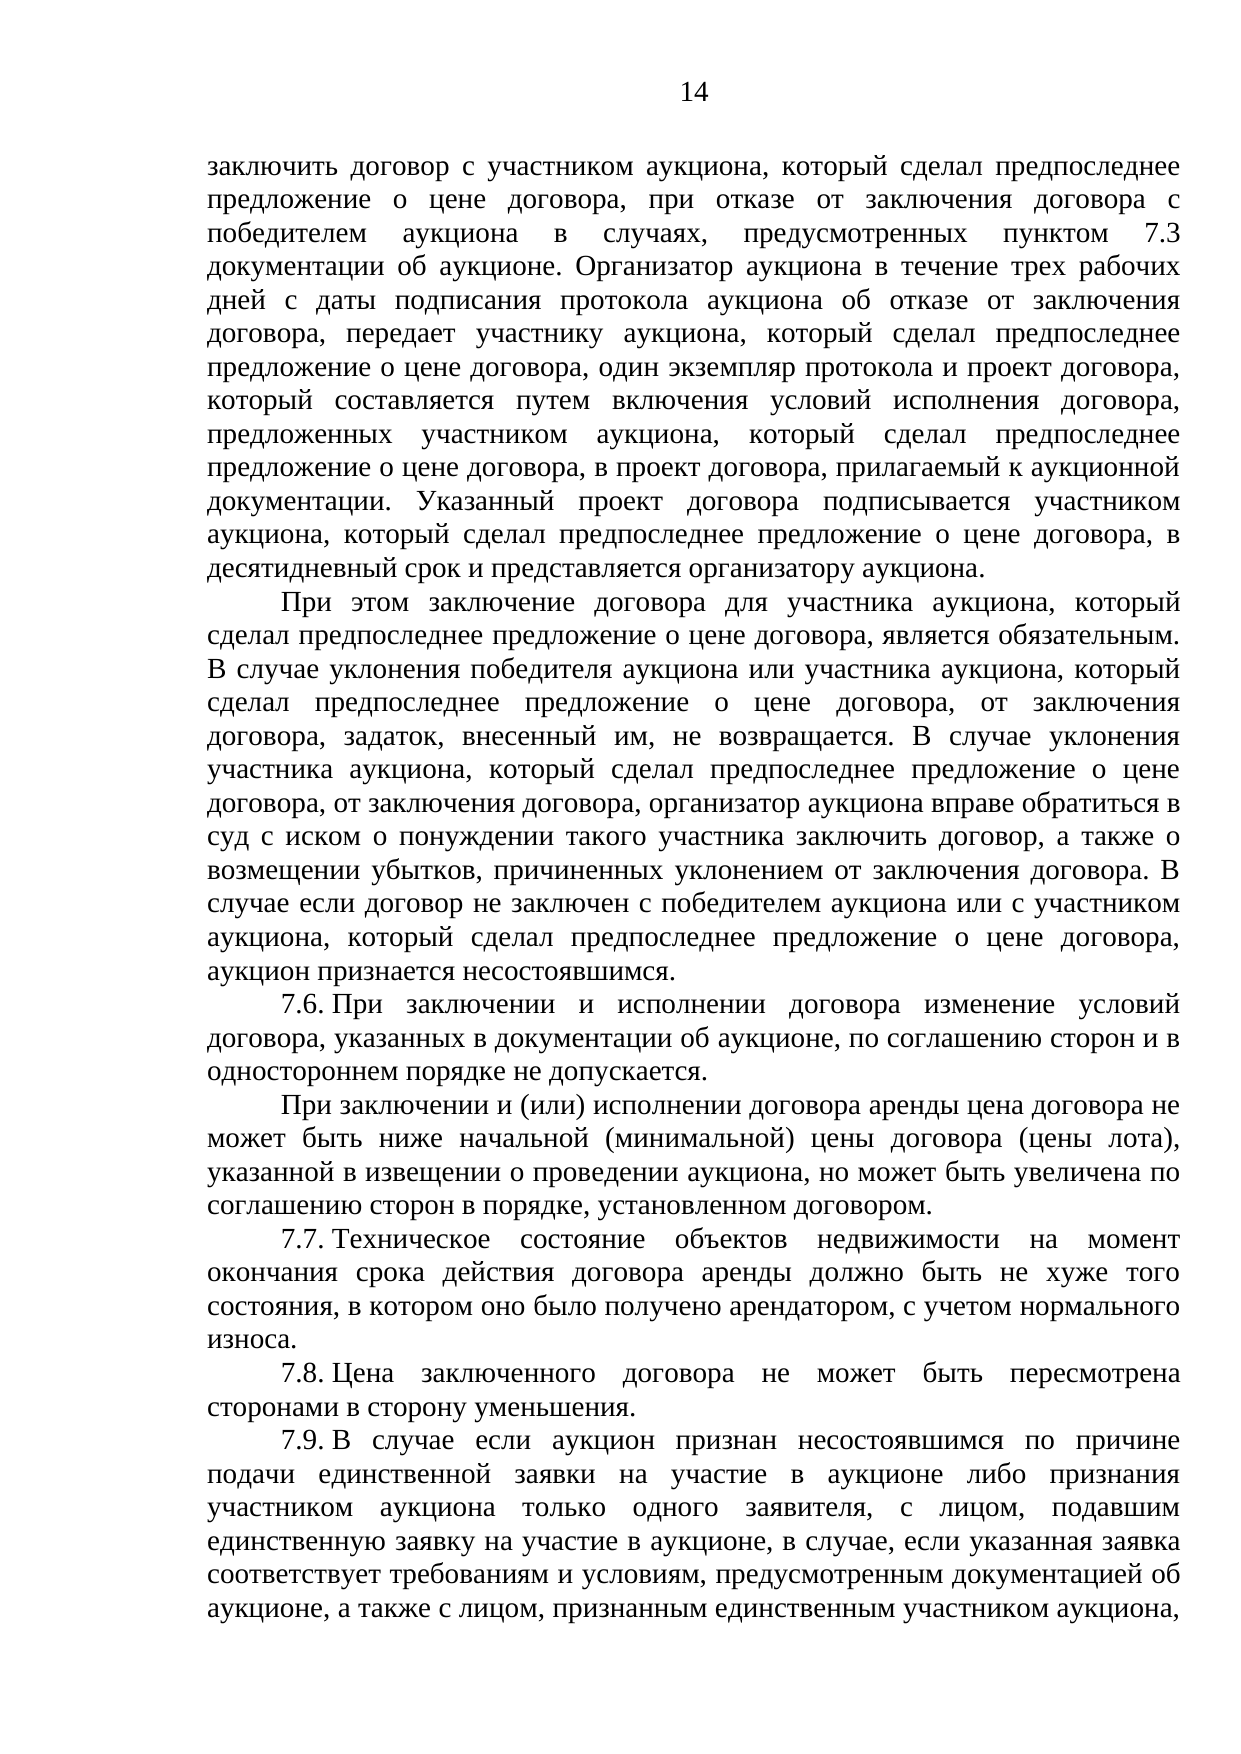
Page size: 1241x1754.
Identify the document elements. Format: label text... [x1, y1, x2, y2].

text 7.7. Техническое состояние объектов недвижимости на момент окончания срока действия договора аренды должно быть не хуже того состояния, в котором оно было получено арендатором, с учетом нормального износа. [207, 1221, 1181, 1355]
text При этом заключение договора для участника аукциона, который сделал предпоследнее предложение о цене договора, является обязательным. В случае уклонения победителя аукциона или участника аукциона, который сделал предпоследнее предложение о цене договора, от заключения договора, задаток, внесенный им, не возвращается. В случае уклонения участника аукциона, который сделал предпоследнее предложение о цене договора, от заключения договора, организатор аукциона вправе обратиться в суд с иском о понуждении такого участника заключить договор, а также о возмещении убытков, причиненных уклонением от заключения договора. В случае если договор не заключен с победителем аукциона или с участником аукциона, который сделал предпоследнее предложение о цене договора, аукцион признается несостоявшимся. [207, 584, 1181, 986]
text 7.6. При заключении и исполнении договора изменение условий договора, указанных в документации об аукционе, по соглашению сторон и в одностороннем порядке не допускается. [207, 986, 1181, 1087]
text 7.8. Цена заключенного договора не может быть пересмотрена сторонами в сторону уменьшения. [207, 1355, 1181, 1422]
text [207, 148, 1181, 584]
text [207, 1422, 1181, 1623]
text При заключении и (или) исполнении договора аренды цена договора не может быть ниже начальной (минимальной) цены договора (цены лота), указанной в извещении о проведении аукциона, но может быть увеличена по соглашению сторон в порядке, установленном договором. [207, 1087, 1181, 1221]
